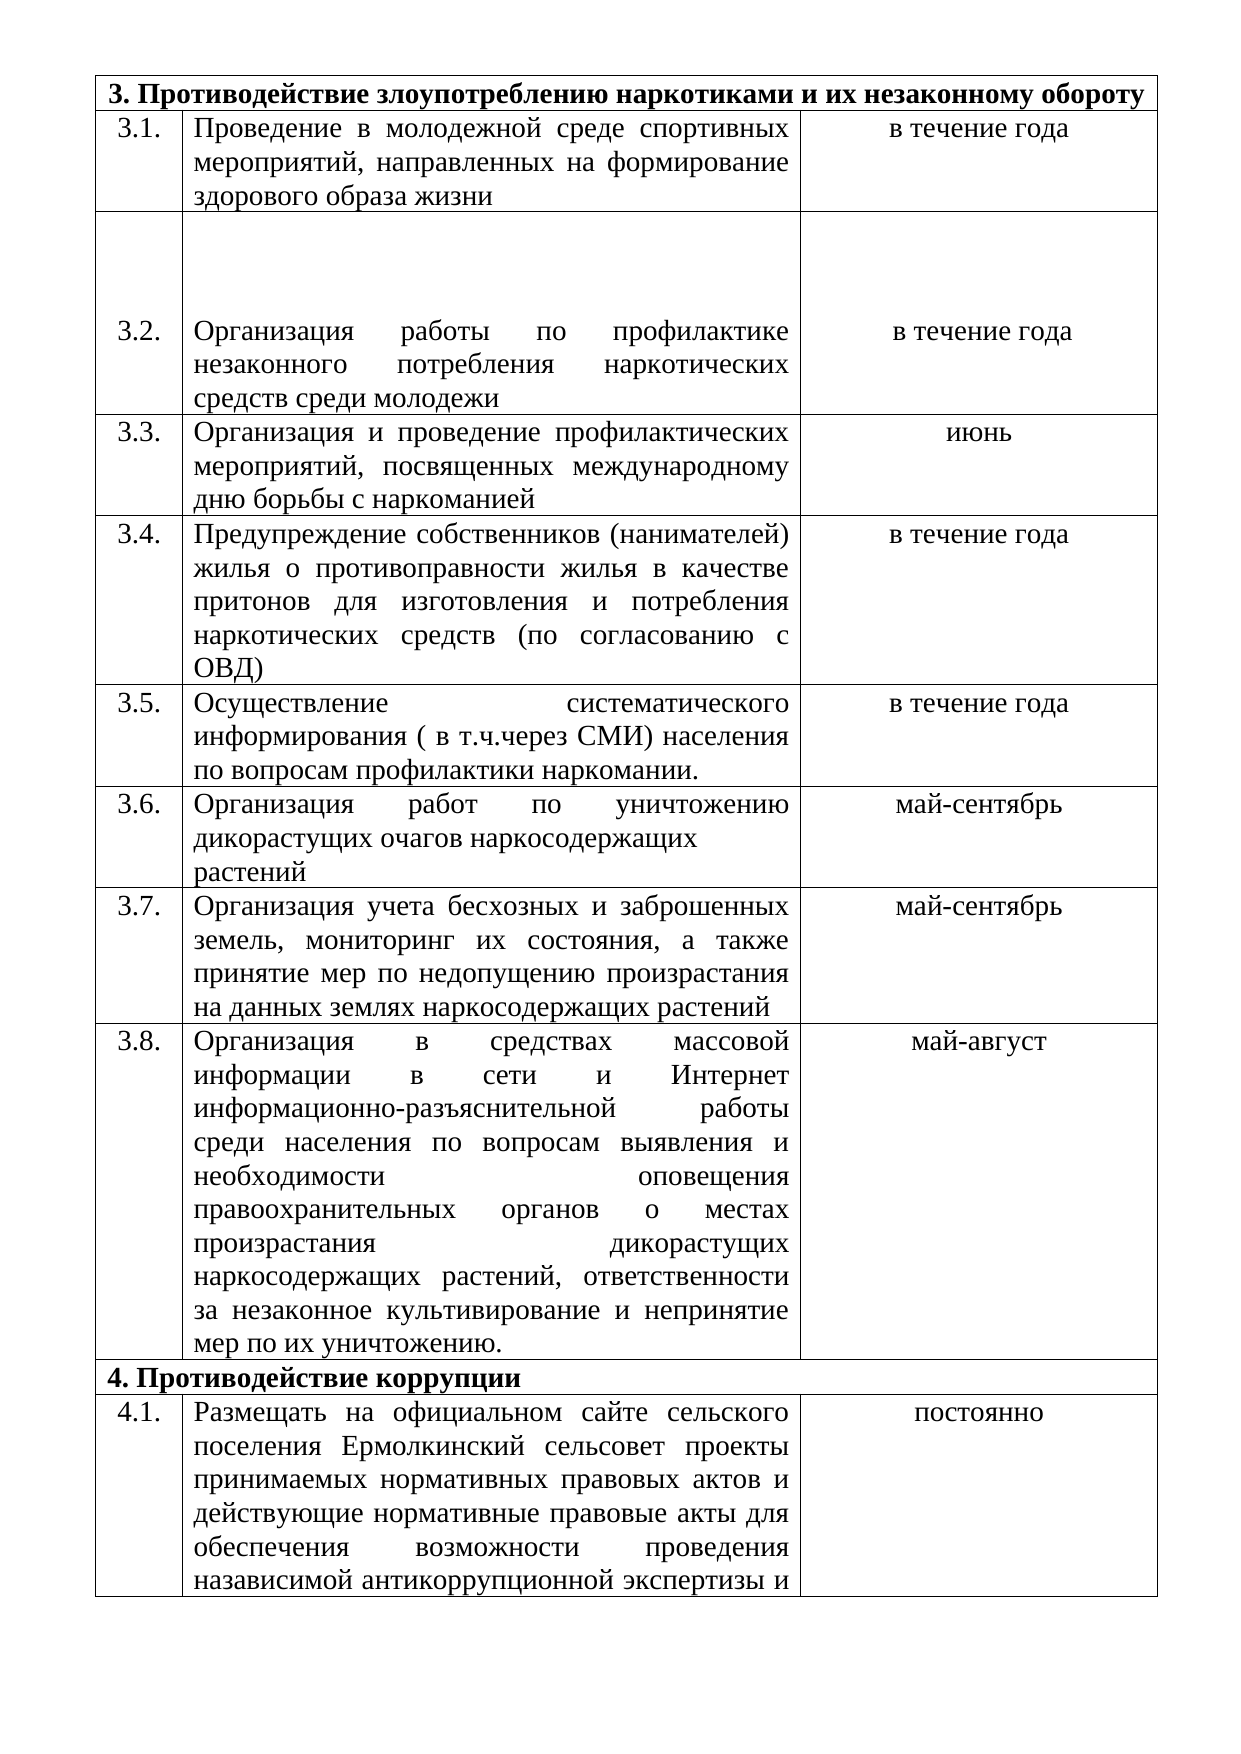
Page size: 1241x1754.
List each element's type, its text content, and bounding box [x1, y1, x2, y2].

table_cell Организация в средствах массовой информации в сети и Интернет информационно-разъяснительной работы среди населения по вопросам выявления и необходимости оповещения правоохранительных органов о местах произрастания дикорастущих наркосодержащих растений, ответственности за незаконное культивирование и непринятие мер по их уничтожению. [183, 1024, 800, 1359]
table_cell 3.1. [96, 111, 182, 211]
table_cell май-сентябрь [801, 787, 1157, 887]
table_cell Организация работ по уничтожению дикорастущих очагов наркосодержащих растений [183, 787, 800, 887]
table_cell 3.3. [96, 415, 182, 515]
table_cell 3.6. [96, 787, 182, 887]
table_cell Осуществление систематического информирования ( в т.ч.через СМИ) населения по вопросам профилактики наркомании. [183, 685, 800, 786]
table_cell 3.7. [96, 888, 182, 1022]
table_cell Проведение в молодежной среде спортивных мероприятий, направленных на формирование здорового образа жизни [183, 111, 800, 211]
table_cell Организация и проведение профилактических мероприятий, посвященных международному дню борьбы с наркоманией [183, 415, 800, 515]
table_cell 3.2. [96, 212, 182, 413]
table_cell 3.5. [96, 685, 182, 786]
table_cell в течение года [801, 685, 1157, 786]
table_cell 3.8. [96, 1024, 182, 1359]
table_cell май-август [801, 1024, 1157, 1359]
table_cell 3. Противодействие злоупотреблению наркотиками и их незаконному обороту [96, 76, 1157, 109]
table_cell Организация учета бесхозных и заброшенных земель, мониторинг их состояния, а также принятие мер по недопущению произрастания на данных землях наркосодержащих растений [183, 888, 800, 1022]
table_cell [183, 1395, 800, 1596]
table_cell в течение года [801, 111, 1157, 211]
table_cell 4.1. [96, 1395, 182, 1596]
table_cell 4. Противодействие коррупции [96, 1360, 1157, 1393]
table_cell май-сентябрь [801, 888, 1157, 1022]
table_cell в течение года [801, 516, 1157, 684]
table_cell постоянно [801, 1395, 1157, 1596]
table_cell в течение года [801, 212, 1157, 413]
table_cell июнь [801, 415, 1157, 515]
table_cell 3.4. [96, 516, 182, 684]
table_cell Организация работы по профилактике незаконного потребления наркотических средств среди молодежи [183, 212, 800, 413]
table_cell Предупреждение собственников (нанимателей) жилья о противоправности жилья в качестве притонов для изготовления и потребления наркотических средств (по согласованию с ОВД) [183, 516, 800, 684]
